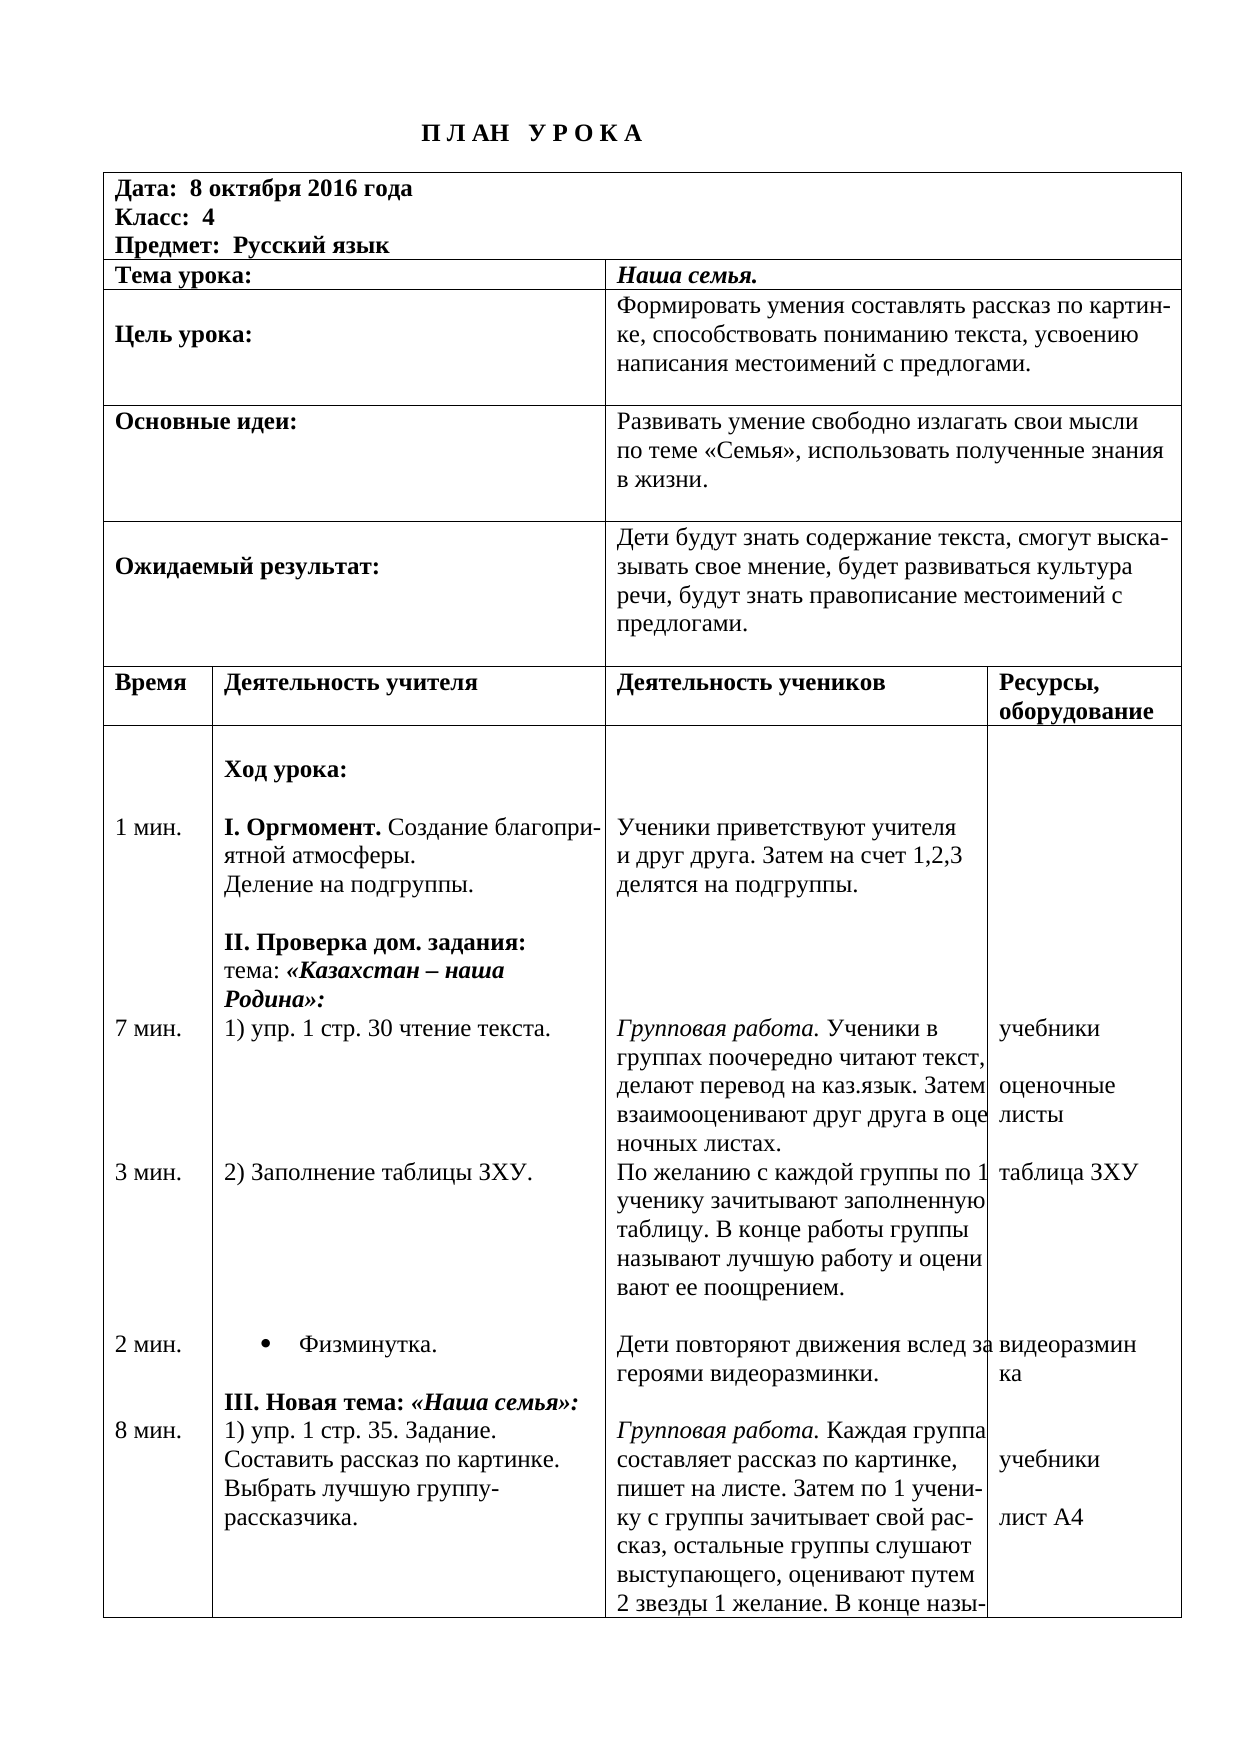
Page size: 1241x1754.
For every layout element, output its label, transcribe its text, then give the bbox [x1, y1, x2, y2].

table_cell Основные идеи: [104, 406, 605, 521]
table_cell Развивать умение свободно излагать свои мысли по теме «Семья», использовать полученные знания в жизни. [606, 406, 1181, 521]
table_cell Цель урока: [104, 290, 605, 405]
table_cell Ожидаемый результат: [104, 522, 605, 666]
table_cell Деятельность учеников [606, 667, 987, 724]
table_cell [606, 726, 987, 1617]
table_cell Время [104, 667, 212, 724]
table_cell Тема урока: [104, 260, 605, 289]
table_cell Формировать умения составлять рассказ по картин- ке, способствовать пониманию текста, усвоению написания местоимений с предлогами. [606, 290, 1181, 405]
table_cell Ресурсы, оборудование [988, 667, 1181, 724]
table_header Дата: 8 октября 2016 года Класс: 4 Предмет: Русский язык [104, 173, 1181, 259]
table_cell Дети будут знать содержание текста, смогут выска- зывать свое мнение, будет развиваться культура речи, будут знать правописание местоимений с предлогами. [606, 522, 1181, 666]
text П Л АН У Р О К А [177, 118, 1152, 147]
table_cell Деятельность учителя [213, 667, 605, 724]
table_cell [213, 726, 605, 1617]
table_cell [988, 726, 1181, 1617]
table_cell Наша семья. [606, 260, 1181, 289]
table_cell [104, 726, 212, 1617]
